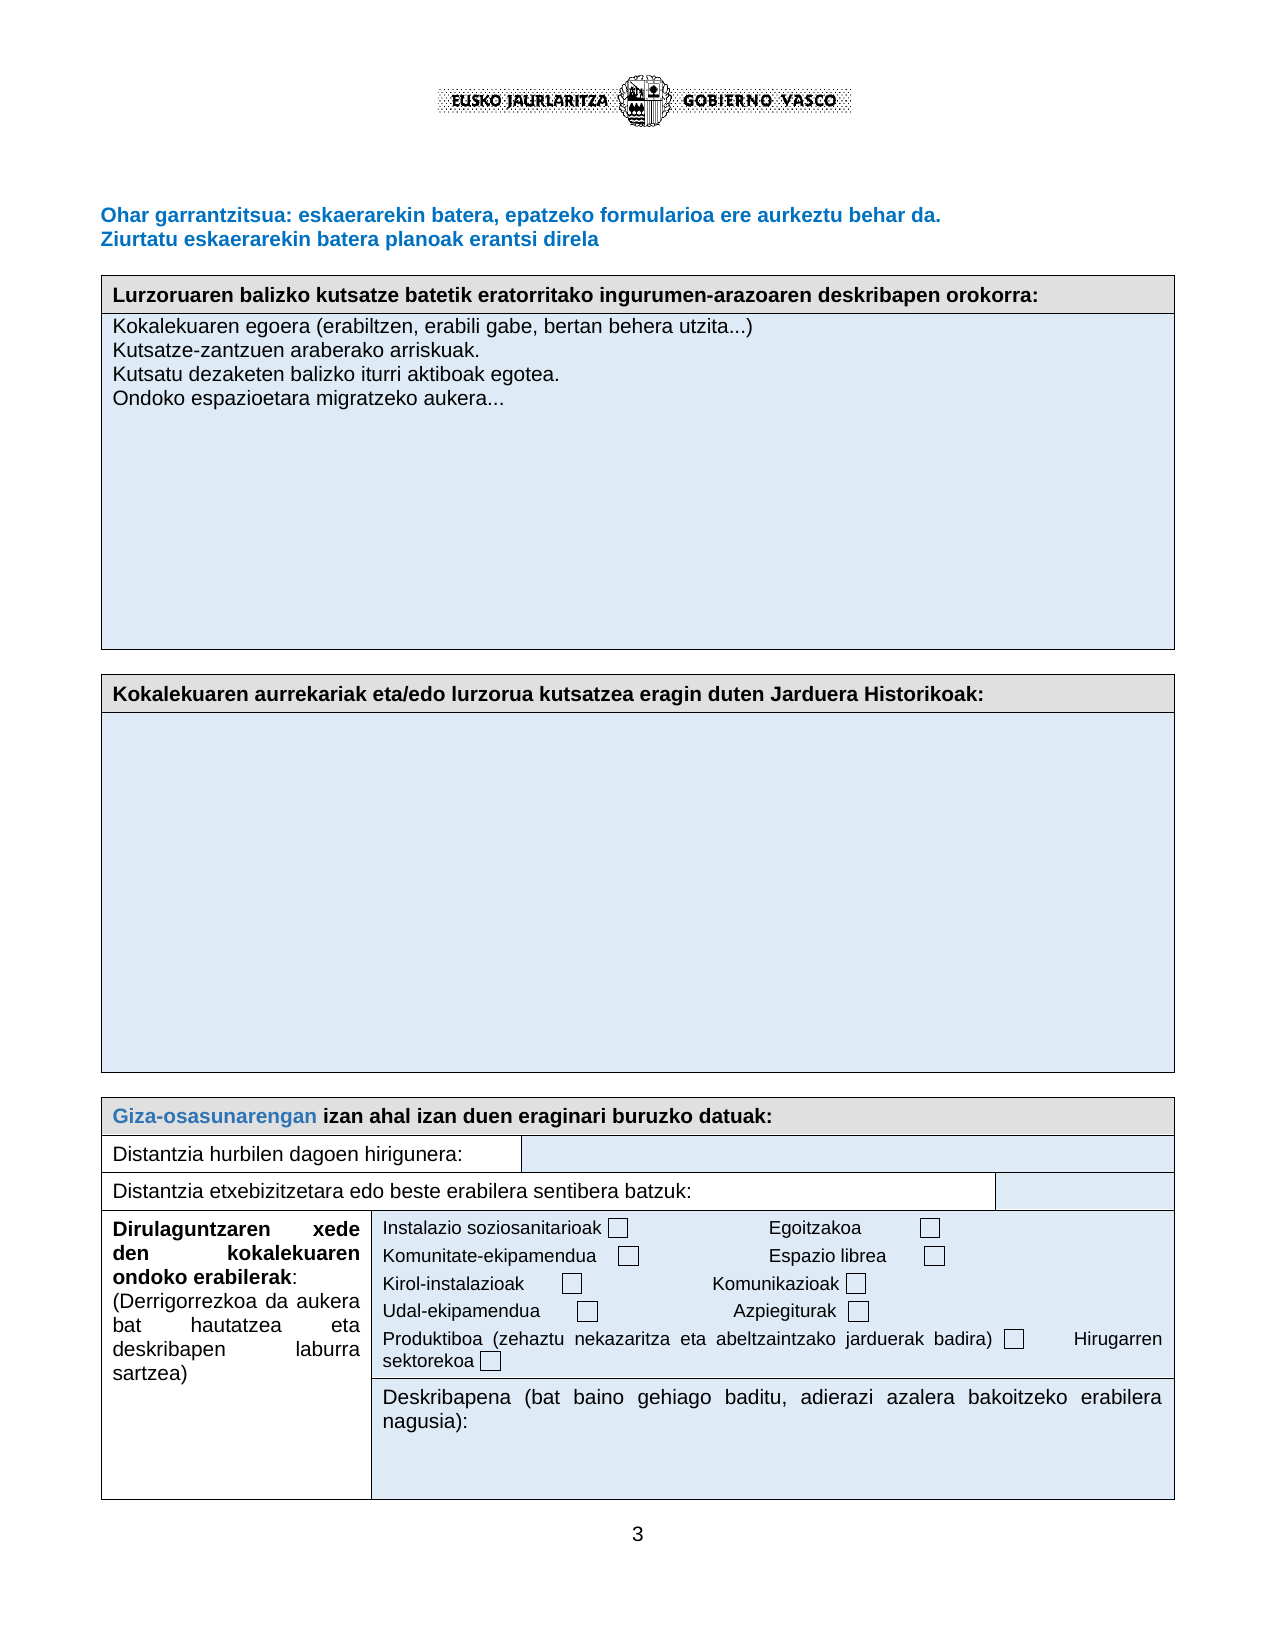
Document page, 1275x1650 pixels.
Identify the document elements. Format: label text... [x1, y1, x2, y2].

table_cell [102, 713, 1174, 1072]
table_header Lurzoruaren balizko kutsatze batetik eratorritako ingurumen-arazoaren deskribapen orokorra: [102, 276, 1174, 313]
table_cell [996, 1173, 1174, 1209]
table_header Giza-osasunarengan izan ahal izan duen eraginari buruzko datuak: [102, 1098, 1174, 1134]
table_cell Instalazio soziosanitarioak Egoitzakoa Komunitate-ekipamendua Espazio librea Kirol-instalazioak Komunikazioak Udal-ekipamendua Azpiegiturak Produktiboa (zehaztu nekazaritza eta abeltzaintzako jarduerak badira) Hirugarren sektorekoa [372, 1211, 1174, 1377]
text Ziurtatu eskaerarekin batera planoak erantsi direla [100, 227, 1174, 251]
table_cell Dirulaguntzaren xede den kokalekuaren ondoko erabilerak: (Derrigorrezkoa da aukera bat hautatzea eta deskribapen laburra sartzea) [102, 1211, 371, 1499]
table_cell Deskribapena (bat baino gehiago baditu, adierazi azalera bakoitzeko erabilera nagusia): [372, 1379, 1174, 1499]
table_cell [522, 1136, 1174, 1172]
table_cell Distantzia etxebizitzetara edo beste erabilera sentibera batzuk: [102, 1173, 995, 1209]
picture [437, 75, 852, 127]
table_header Kokalekuaren aurrekariak eta/edo lurzorua kutsatzea eragin duten Jarduera Historikoak: [102, 675, 1174, 712]
text Ohar garrantzitsua: eskaerarekin batera, epatzeko formularioa ere aurkeztu behar da. [100, 203, 1174, 227]
table_cell Kokalekuaren egoera (erabiltzen, erabili gabe, bertan behera utzita...) Kutsatze-zantzuen araberako arriskuak. Kutsatu dezaketen balizko iturri aktiboak egotea. Ondoko espazioetara migratzeko aukera... [102, 314, 1174, 649]
table_cell Distantzia hurbilen dagoen hirigunera: [102, 1136, 521, 1172]
